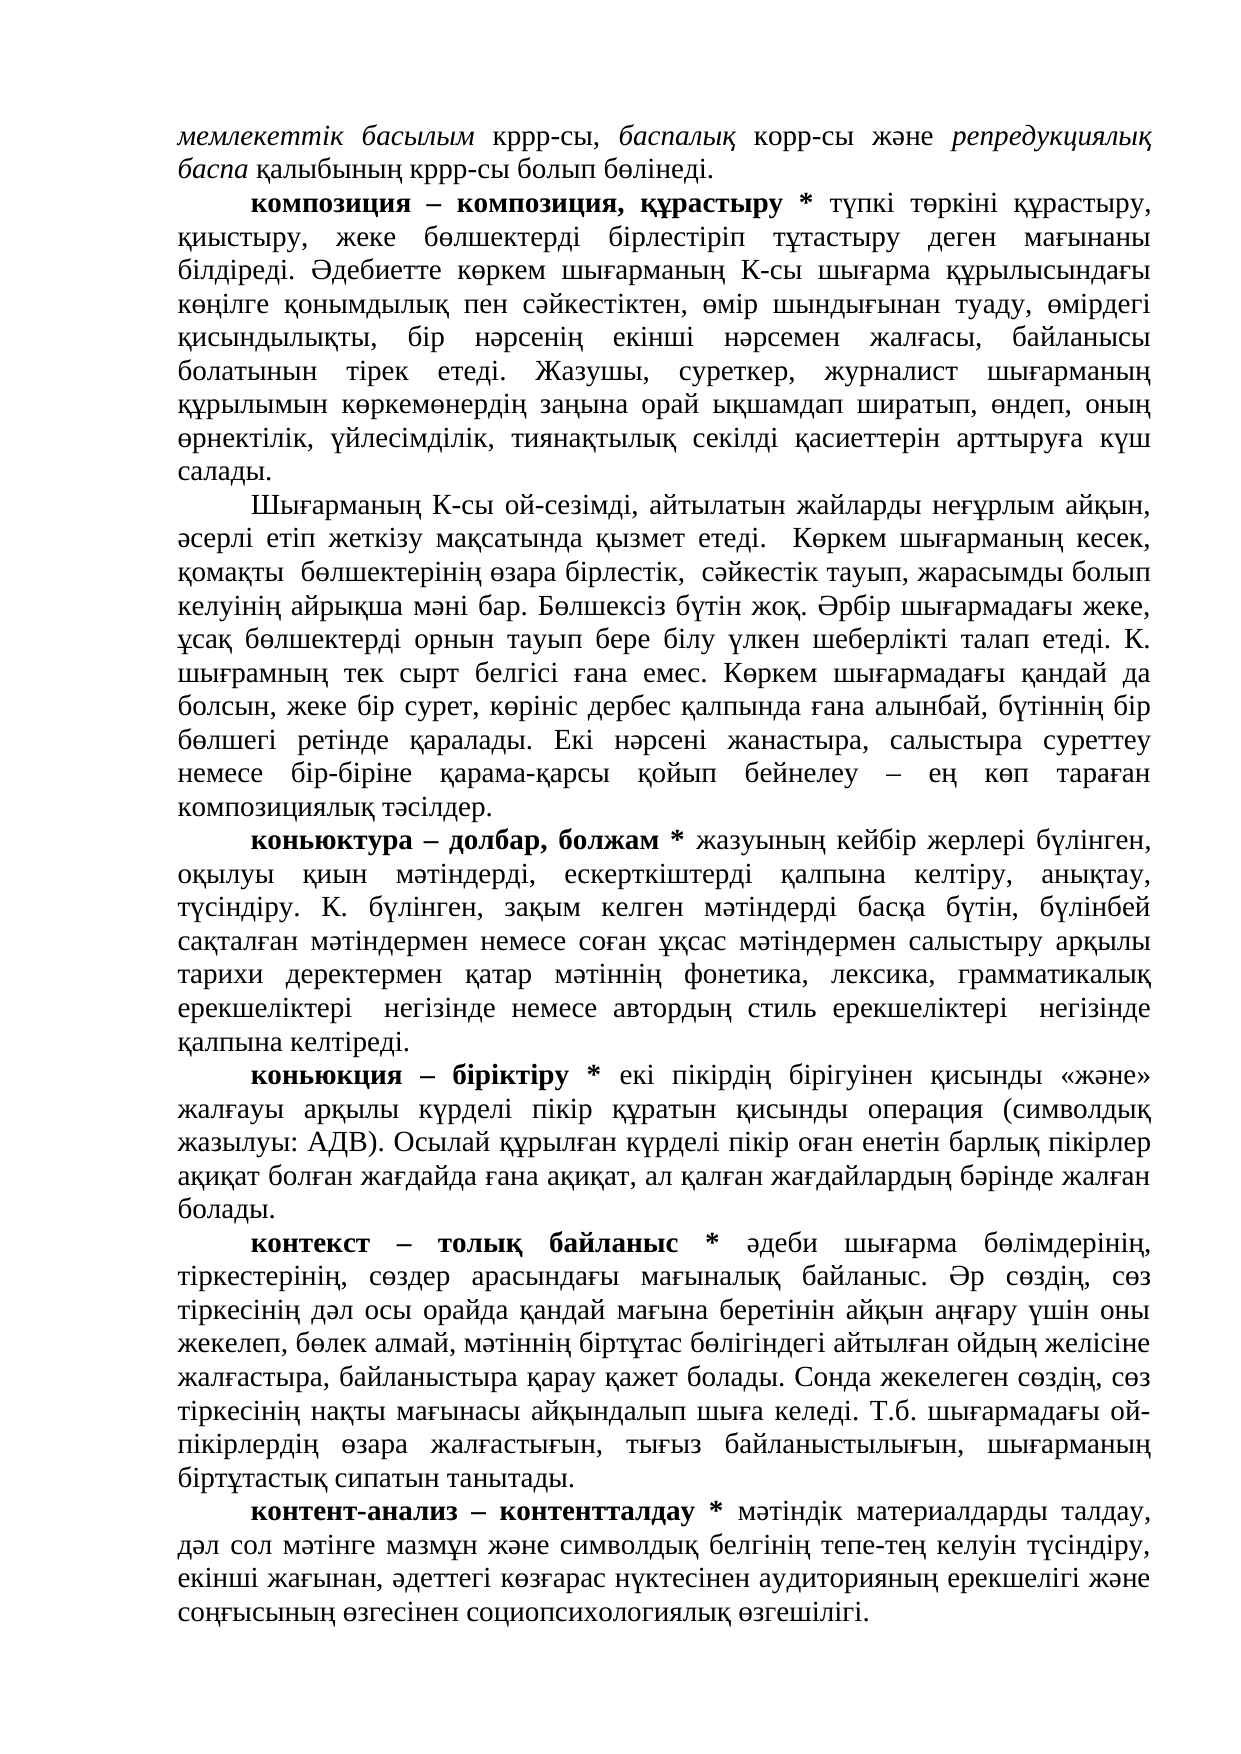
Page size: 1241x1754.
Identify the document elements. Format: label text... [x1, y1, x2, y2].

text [177, 118, 1152, 185]
text коньюкция – біріктіру * екі пікірдің бірігуінен қисынды «және» жалғауы арқылы күрделі пікір құратын қисынды операция (символдық жазылуы: АДВ). Осылай құрылған күрделі пікір оған енетін барлық пікірлер ақиқат болған жағдайда ғана ақиқат, ал қалған жағдайлардың бәрінде жалған болады. [177, 1057, 1152, 1225]
text Шығарманың К-сы ой-сезімді, айтылатын жайларды неғұрлым айқын, әсерлі етіп жеткізу мақсатында қызмет етеді. Көркем шығарманың кесек, қомақты бөлшектерінің өзара бірлестік, сәйкестік тауып, жарасымды болып келуінің айрықша мәні бар. Бөлшексіз бүтін жоқ. Әрбір шығармадағы жеке, ұсақ бөлшектерді орнын тауып бере білу үлкен шеберлікті талап етеді. К. шығрамның тек сырт белгісі ғана емес. Көркем шығармадағы қандай да болсын, жеке бір сурет, көрініс дербес қалпында ғана алынбай, бүтіннің бір бөлшегі ретінде қаралады. Екі нәрсені жанастыра, салыстыра суреттеу немесе бір-біріне қарама-қарсы қойып бейнелеу – ең көп тараған композициялық тәсілдер. [177, 487, 1152, 822]
text коньюктура – долбар, болжам * жазуының кейбір жерлері бүлінген, оқылуы қиын мәтіндерді, ескерткіштерді қалпына келтіру, анықтау, түсіндіру. К. бүлінген, зақым келген мәтіндерді басқа бүтін, бүлінбей сақталған мәтіндермен немесе соған ұқсас мәтіндермен салыстыру арқылы тарихи деректермен қатар мәтіннің фонетика, лексика, грамматикалық ерекшеліктері негізінде немесе автордың стиль ерекшеліктері негізінде қалпына келтіреді. [177, 822, 1152, 1057]
text контент-анализ – контентталдау * мәтіндік материалдарды талдау, дәл сол мәтінге мазмұн және символдық белгінің тепе-тең келуін түсіндіру, екінші жағынан, әдеттегі көзғарас нүктесінен аудиторияның ерекшелігі және соңғысының өзгесінен социопсихологиялық өзгешілігі. [177, 1493, 1152, 1627]
text композиция – композиция, құрастыру * түпкі төркіні құрастыру, қиыстыру, жеке бөлшектерді бірлестіріп тұтастыру деген мағынаны білдіреді. Әдебиетте көркем шығарманың К-сы шығарма құрылысындағы көңілге қонымдылық пен сәйкестіктен, өмір шындығынан туаду, өмірдегі қисындылықты, бір нәрсенің екінші нәрсемен жалғасы, байланысы болатынын тірек етеді. Жазушы, суреткер, журналист шығарманың құрылымын көркемөнердің заңына орай ықшамдап ширатып, өндеп, оның өрнектілік, үйлесімділік, тиянақтылық секілді қасиеттерін арттыруға күш салады. [177, 185, 1152, 487]
text контекст – толық байланыс * әдеби шығарма бөлімдерінің, тіркестерінің, сөздер арасындағы мағыналық байланыс. Әр сөздің, сөз тіркесінің дәл осы орайда қандай мағына беретінін айқын аңғару үшін оны жекелеп, бөлек алмай, мәтіннің біртұтас бөлігіндегі айтылған ойдың желісіне жалғастыра, байланыстыра қарау қажет болады. Сонда жекелеген сөздің, сөз тіркесінің нақты мағынасы айқындалып шыға келеді. Т.б. шығармадағы ой-пікірлердің өзара жалғастығын, тығыз байланыстылығын, шығарманың біртұтастық сипатын танытады. [177, 1225, 1152, 1493]
